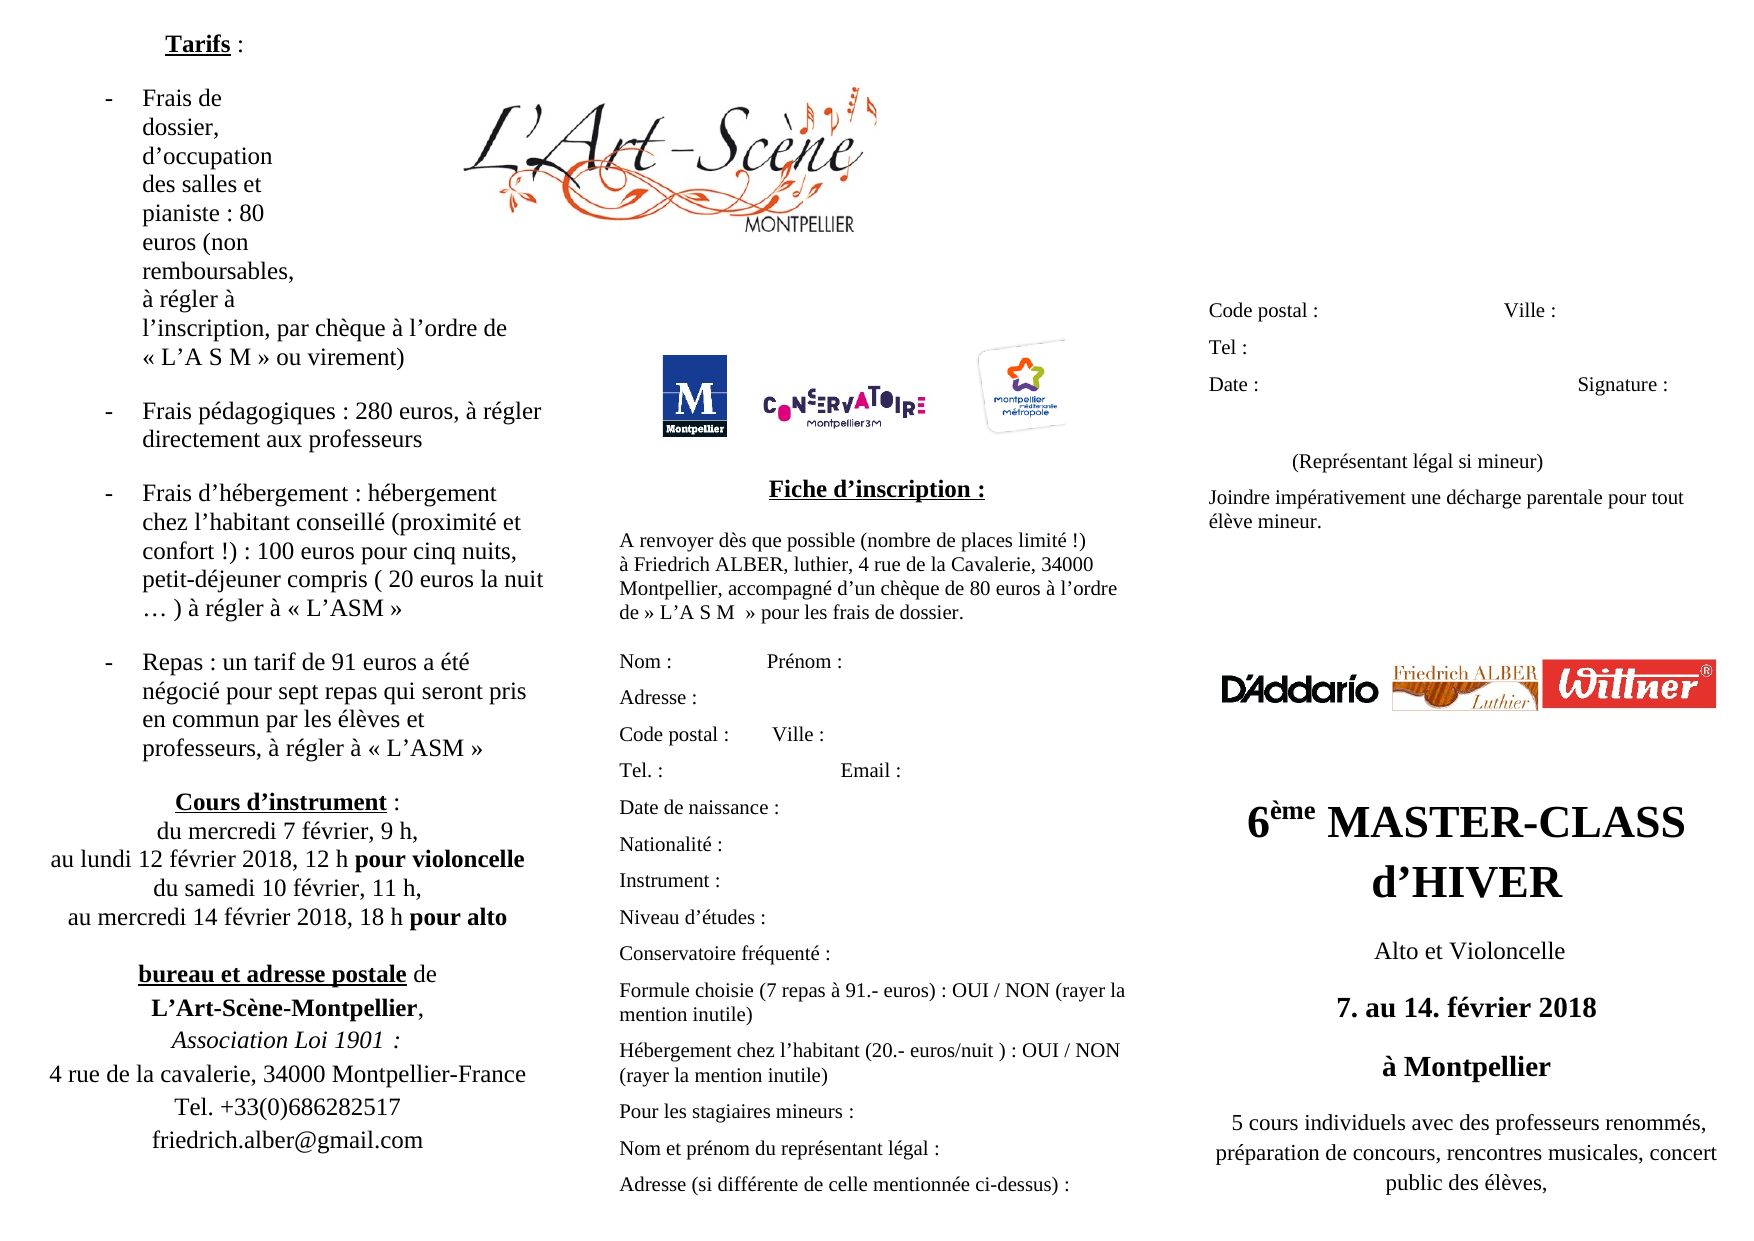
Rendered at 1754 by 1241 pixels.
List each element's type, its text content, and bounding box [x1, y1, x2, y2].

text 7. au 14. février 2018 [1208, 990, 1724, 1024]
text 5 cours individuels avec des professeurs renommés, préparation de concours, rencontres musicales, concert public des élèves, [1208, 1109, 1724, 1196]
picture [323, 29, 1754, 299]
text L’Art-Scène-Montpellier, [29, 993, 545, 1021]
text Adresse : [619, 685, 1135, 709]
text bureau et adresse postale de [29, 959, 545, 988]
picture [662, 355, 727, 437]
text Association Loi 1901 : [29, 1026, 545, 1054]
text Conservatoire fréquenté : [619, 941, 1135, 965]
text Niveau d’études : [619, 905, 1135, 929]
text Instrument : [619, 868, 1135, 892]
text du mercredi 7 février, 9 h, [29, 816, 545, 844]
text Adresse (si différente de celle mentionnée ci-dessus) : [619, 1172, 1135, 1196]
text A renvoyer dès que possible (nombre de places limité !) à Friedrich ALBER, luthier, 4 rue de la Cavalerie, 34000 Montpellier, accompagné d’un chèque de 80 euros à l’ordre de » L’A S M » pour les frais de dossier. [619, 527, 1135, 624]
list Frais d’hébergement : hébergement chez l’habitant conseillé (proximité et confort !) : 100 euros pour cinq nuits, petit-déjeuner compris ( 20 euros la nuit … ) à régler à « L’ASM » [104, 478, 545, 622]
text Pour les stagiaires mineurs : [619, 1099, 1135, 1123]
text friedrich.alber@gmail.com [29, 1125, 545, 1153]
text Cours d’instrument : [29, 787, 545, 816]
text 4 rue de la cavalerie, 34000 Montpellier-France [29, 1059, 545, 1087]
text Date : Signature : [1208, 371, 1724, 396]
text (Représentant légal si mineur) [1208, 448, 1724, 473]
text Tel. : Email : [619, 758, 1135, 782]
list Frais de dossier, d’occupation des salles et pianiste : 80 euros (non remboursables, à régler à l’inscription, par chèque à l’ordre de « L’A S M » ou virement) [104, 83, 545, 371]
text Fiche d’inscription : [619, 474, 1135, 502]
text Hébergement chez l’habitant (20.- euros/nuit ) : OUI / NON (rayer la mention inutile) [619, 1038, 1135, 1087]
text Nom : Prénom : [619, 649, 1135, 673]
text Formule choisie (7 repas à 91.- euros) : OUI / NON (rayer la mention inutile) [619, 978, 1135, 1026]
text Code postal : Ville : [619, 722, 1135, 746]
text Code postal : Ville : [1208, 299, 1724, 322]
text à Montpellier [1208, 1049, 1724, 1083]
text Tel : [1208, 335, 1724, 359]
text Nationalité : [619, 832, 1135, 856]
text Alto et Violoncelle [1208, 936, 1724, 965]
text 6ème MASTER-CLASS d’HIVER [1208, 794, 1724, 908]
text Tel. +33(0)686282517 [29, 1092, 545, 1120]
text du samedi 10 février, 11 h, [29, 873, 545, 902]
text Joindre impérativement une décharge parentale pour tout élève mineur. [1208, 485, 1724, 533]
picture [973, 335, 1070, 437]
list Frais pédagogiques : 280 euros, à régler directement aux professeurs [104, 396, 545, 453]
picture [1208, 655, 1720, 712]
text au mercredi 14 février 2018, 18 h pour alto [29, 902, 545, 931]
text Tarifs : [104, 29, 323, 58]
text au lundi 12 février 2018, 12 h pour violoncelle [29, 844, 545, 873]
text Nom et prénom du représentant légal : [619, 1136, 1135, 1160]
picture [751, 377, 937, 437]
text Date de naissance : [619, 795, 1135, 819]
list Repas : un tarif de 91 euros a été négocié pour sept repas qui seront pris en commun par les élèves et professeurs, à régler à « L’ASM » [104, 647, 545, 762]
